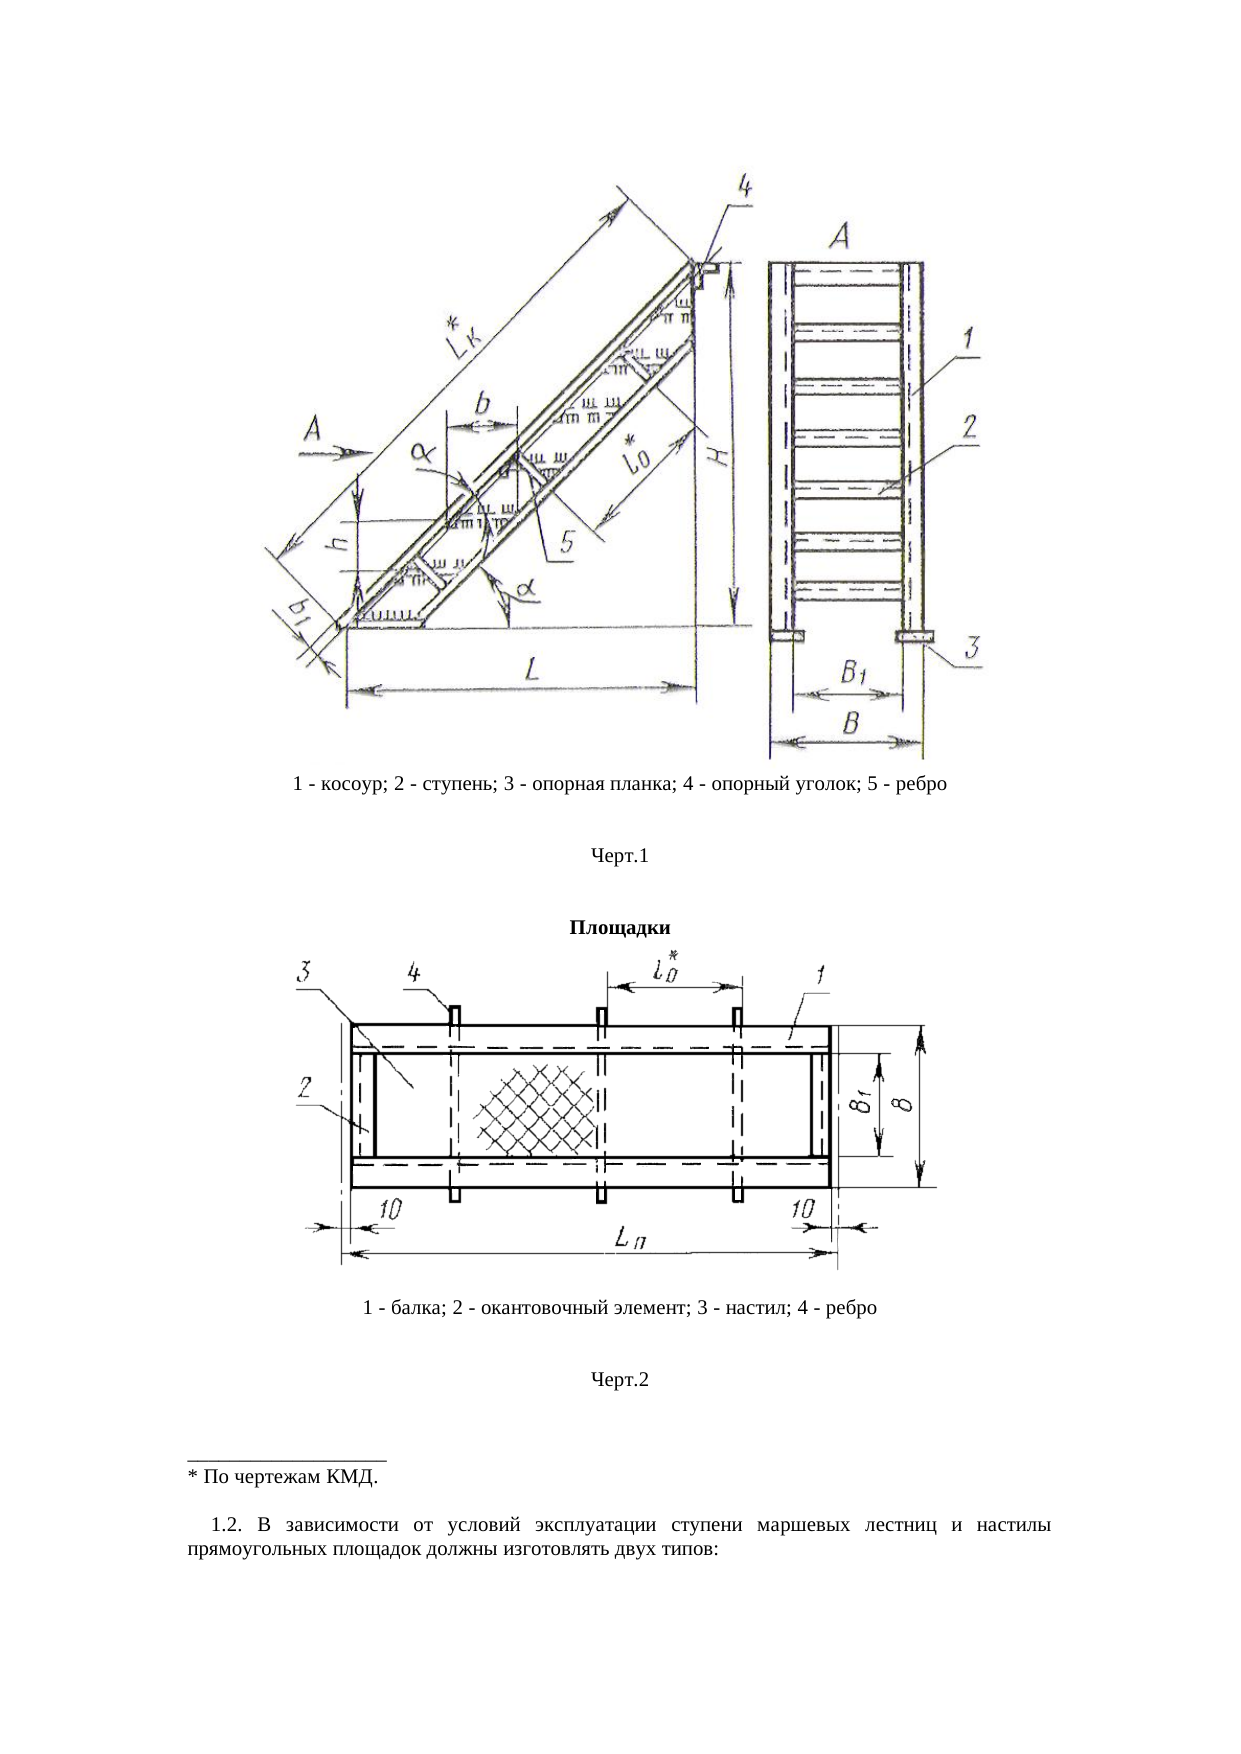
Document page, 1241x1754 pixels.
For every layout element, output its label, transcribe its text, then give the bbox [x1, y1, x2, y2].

text 1 - косоур; 2 - ступень; 3 - опорная планка; 4 - опорный уголок; 5 - ребро [187, 770, 1053, 794]
text Черт.2 [187, 1367, 1053, 1391]
text ___________________ [187, 1439, 1053, 1463]
text * По чертежам КМД. [187, 1463, 1053, 1488]
text Черт.1 [187, 842, 1053, 867]
text 1 - балка; 2 - окантовочный элемент; 3 - настил; 4 - ребро [187, 1295, 1053, 1319]
text 1.2. В зависимости от условий эксплуатации ступени маршевых лестниц и настилы прямоугольных площадок должны изготовлять двух типов: [187, 1512, 1053, 1560]
picture [280, 938, 960, 1295]
subtitle Площадки [187, 915, 1053, 939]
picture [244, 150, 996, 771]
